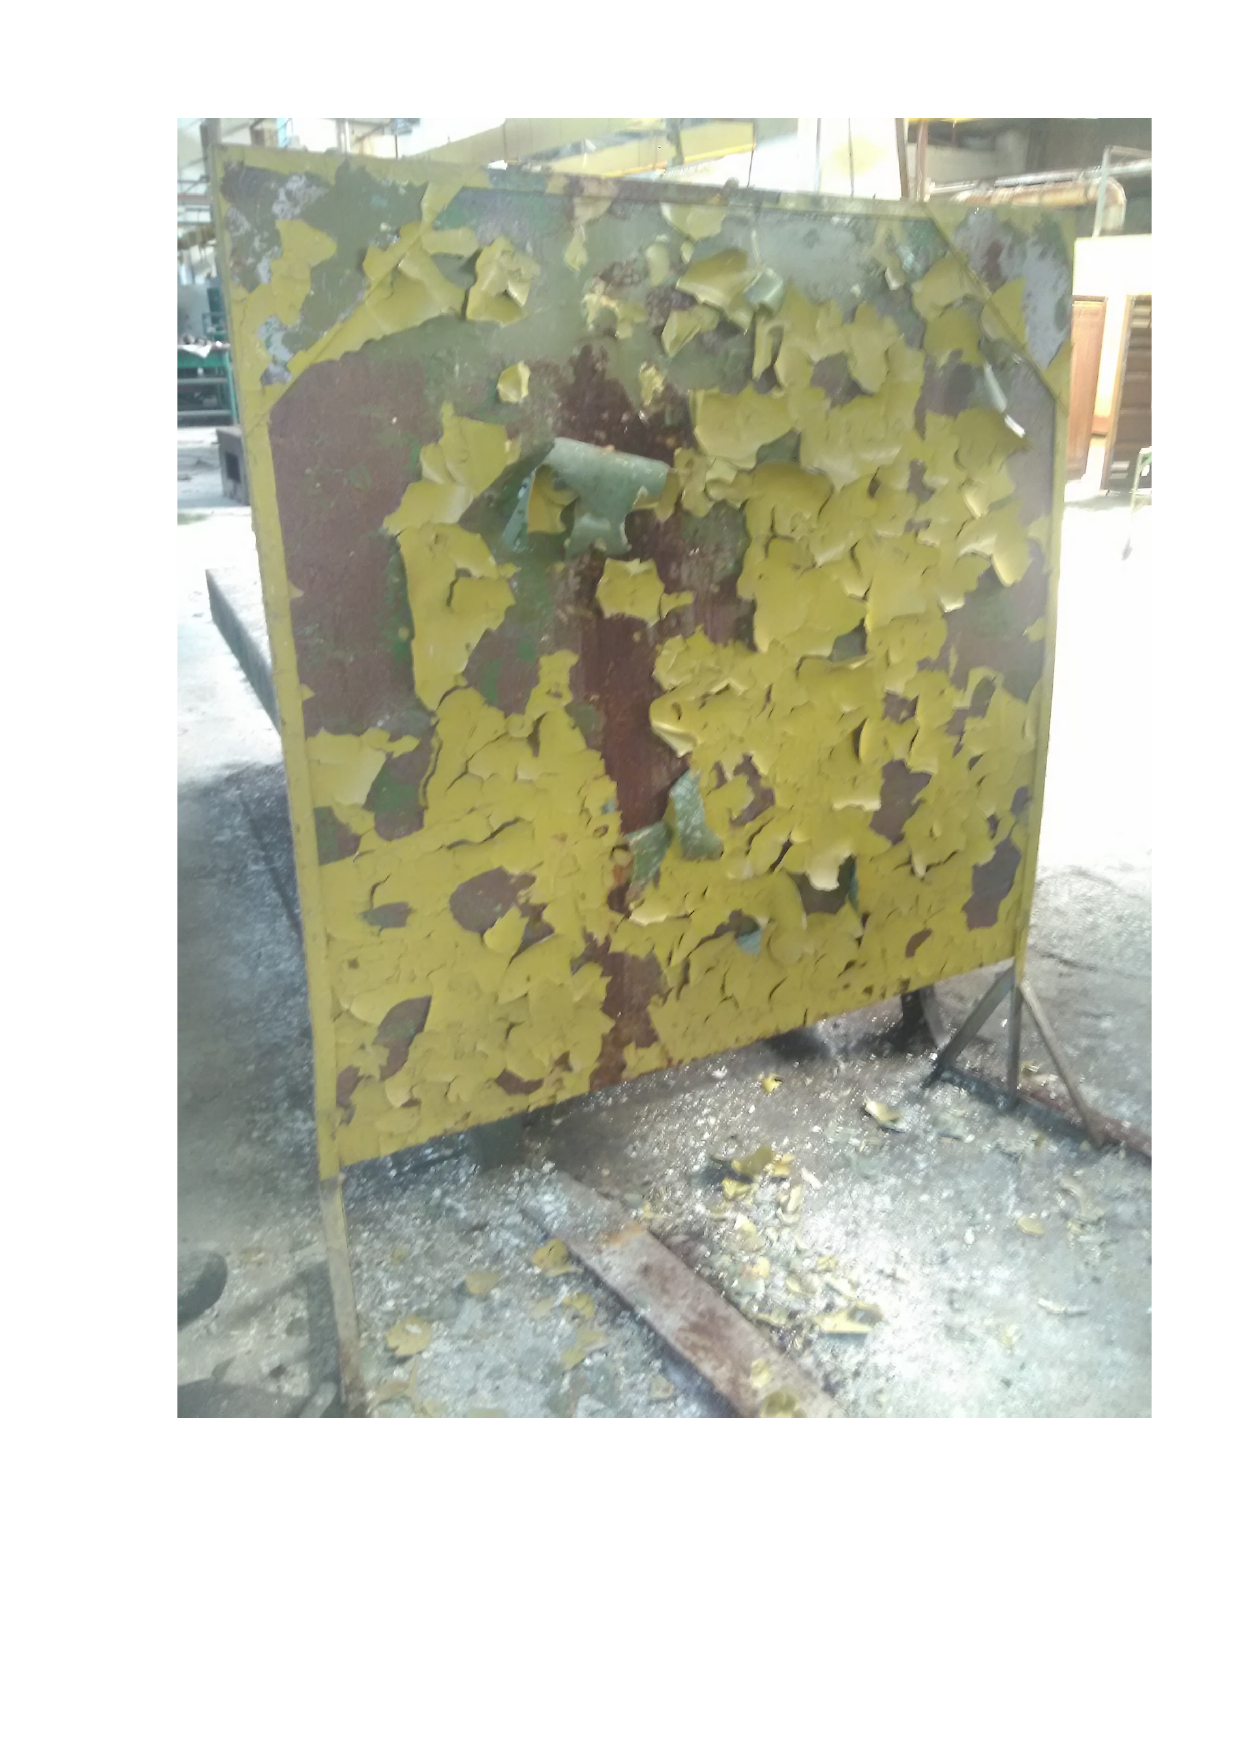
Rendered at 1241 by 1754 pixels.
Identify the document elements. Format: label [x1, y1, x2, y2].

picture [177, 118, 1152, 1418]
